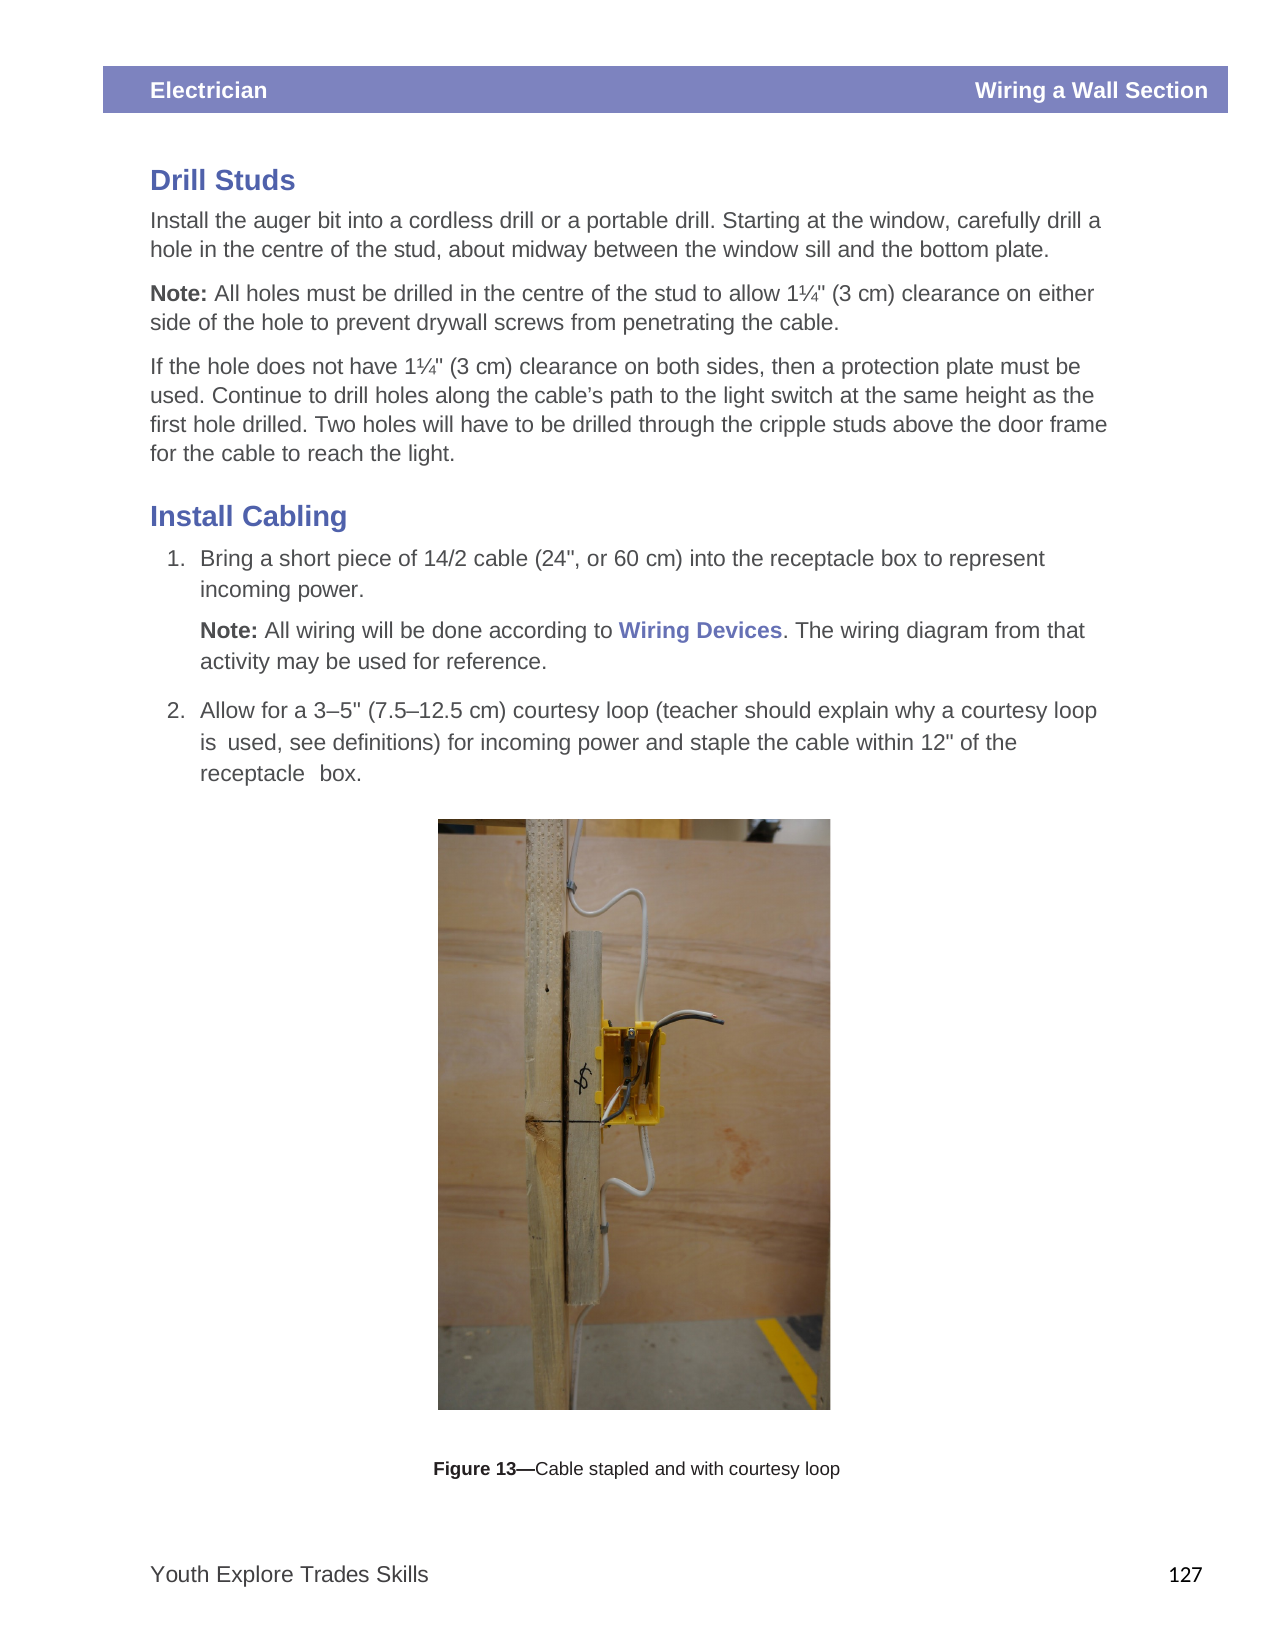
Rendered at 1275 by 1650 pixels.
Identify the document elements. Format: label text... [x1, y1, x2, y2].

text Figure 13—Cable stapled and with courtesy loop [433, 1457, 1116, 1479]
list Allow for a 3–5" (7.5–12.5 cm) courtesy loop (teacher should explain why a courtesy loop is used, see definitions) for incoming power and staple the cable within 12" of the receptacle box. [167, 697, 1118, 786]
text Note: All wiring will be done according to Wiring Devices. The wiring diagram from that activity may be used for reference. [200, 617, 1124, 674]
text Note: All holes must be drilled in the centre of the stud to allow 1¼" (3 cm) clearance on either side of the hole to prevent drywall screws from penetrating the cable. [150, 280, 1116, 335]
subtitle Install Cabling [150, 498, 1239, 532]
text Install the auger bit into a cordless drill or a portable drill. Starting at the window, carefully drill a hole in the centre of the stud, about midway between the window sill and the bottom plate. [150, 207, 1124, 262]
subtitle Drill Studs [150, 162, 1239, 196]
picture [438, 819, 831, 1410]
list Bring a short piece of 14/2 cable (24", or 60 cm) into the receptacle box to represent incoming power. [167, 545, 1047, 602]
text If the hole does not have 1¼" (3 cm) clearance on both sides, then a protection plate must be used. Continue to drill holes along the cable’s path to the light switch at the same height as the first hole drilled. Two holes will have to be drilled through the cripple studs above the door frame for the cable to reach the light. [150, 353, 1116, 466]
